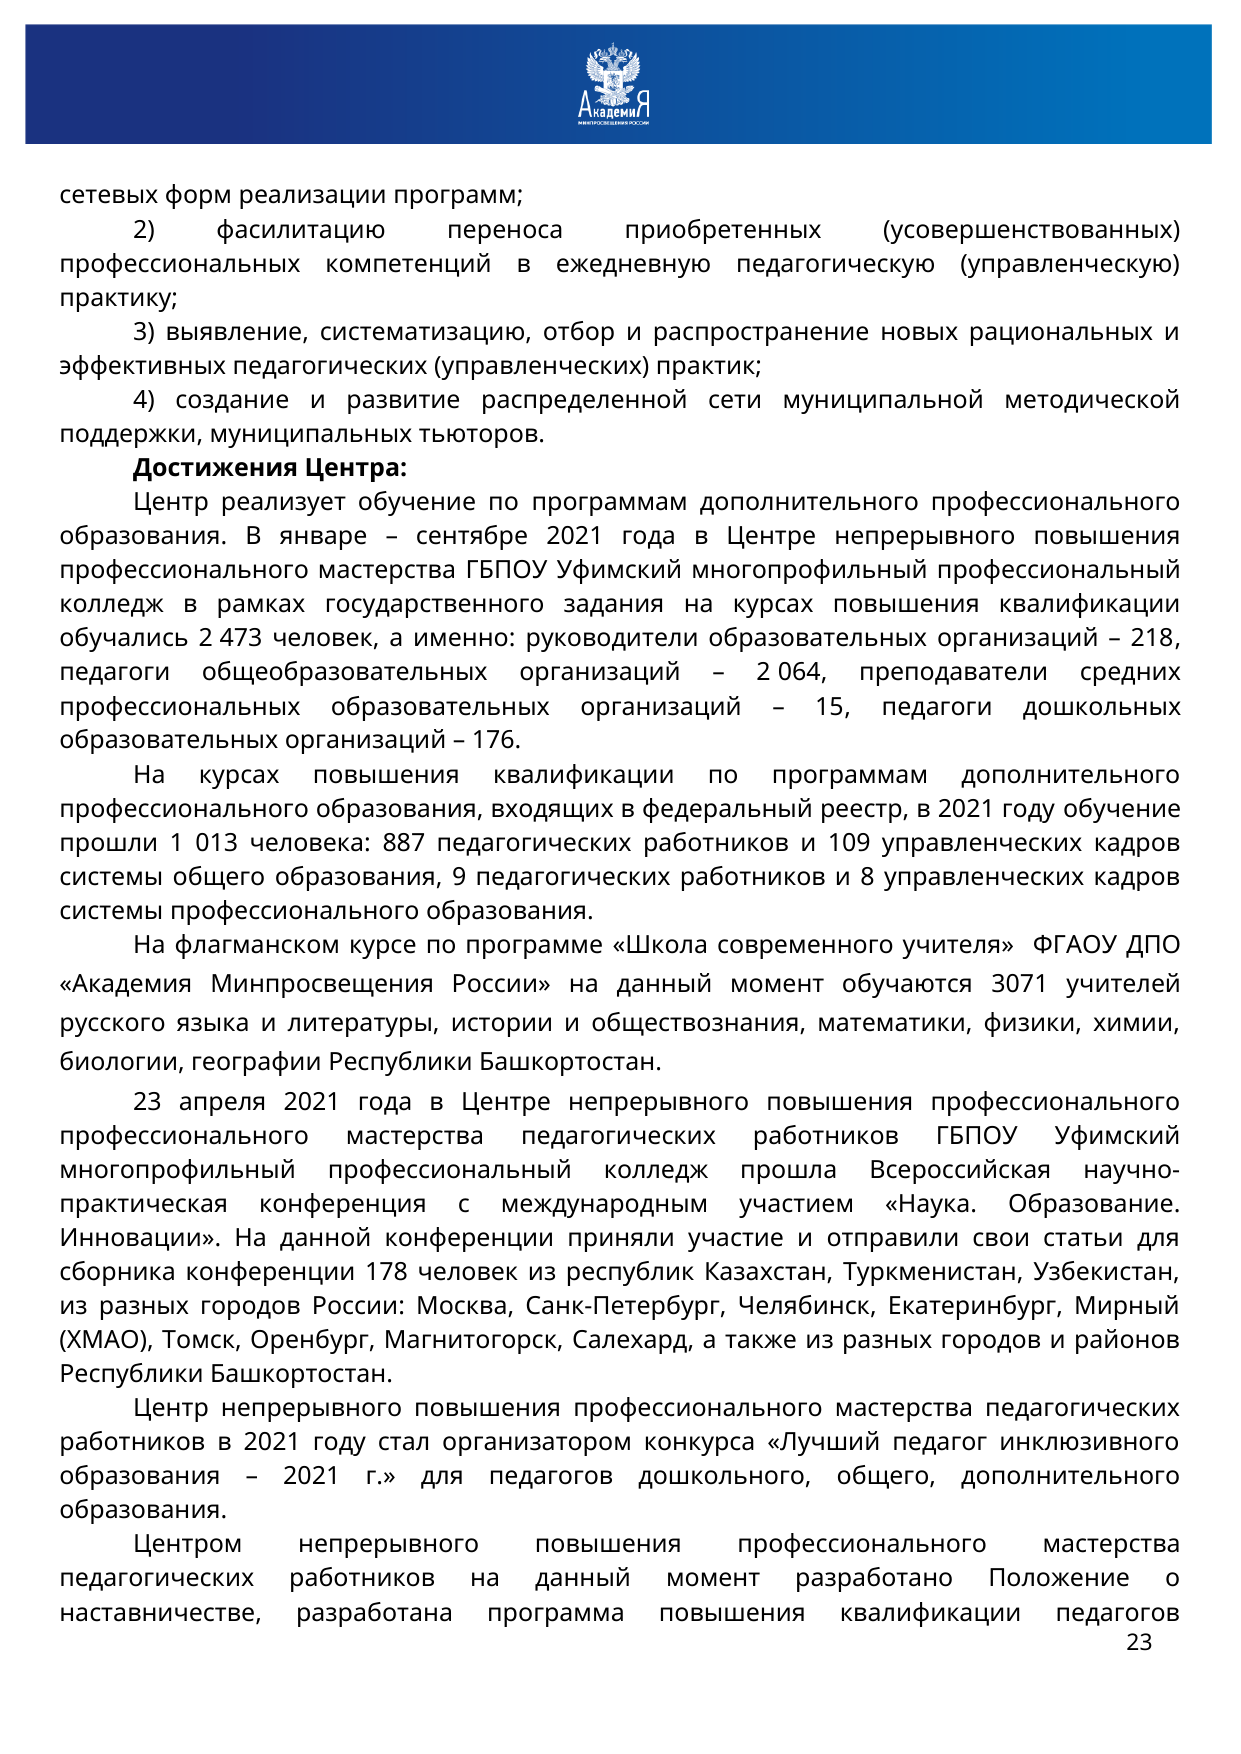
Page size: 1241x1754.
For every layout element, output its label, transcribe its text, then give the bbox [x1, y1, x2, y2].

text Центр реализует обучение по программам дополнительного профессионального образования. В январе – сентябре 2021 года в Центре непрерывного повышения профессионального мастерства ГБПОУ Уфимский многопрофильный профессиональный колледж в рамках государственного задания на курсах повышения квалификации обучались 2 473 человек, а именно: руководители образовательных организаций – 218, педагоги общеобразовательных организаций – 2 064, преподаватели средних профессиональных образовательных организаций – 15, педагоги дошкольных образовательных организаций – 176. [59, 484, 1181, 756]
text Центр непрерывного повышения профессионального мастерства педагогических работников в 2021 году стал организатором конкурса «Лучший педагог инклюзивного образования – 2021 г.» для педагогов дошкольного, общего, дополнительного образования. [59, 1390, 1181, 1526]
text На курсах повышения квалификации по программам дополнительного профессионального образования, входящих в федеральный реестр, в 2021 году обучение прошли 1 013 человека: 887 педагогических работников и 109 управленческих кадров системы общего образования, 9 педагогических работников и 8 управленческих кадров системы профессионального образования. [59, 756, 1181, 927]
text 4) создание и развитие распределенной сети муниципальной методической поддержки, муниципальных тьюторов. [59, 382, 1181, 450]
picture [25, 24, 1212, 144]
text 23 апреля 2021 года в Центре непрерывного повышения профессионального профессионального мастерства педагогических работников ГБПОУ Уфимский многопрофильный профессиональный колледж прошла Всероссийская научно-практическая конференция с международным участием «Наука. Образование. Инновации». На данной конференции приняли участие и отправили свои статьи для сборника конференции 178 человек из республик Казахстан, Туркменистан, Узбекистан, из разных городов России: Москва, Санк-Петербург, Челябинск, Екатеринбург, Мирный (ХМАО), Томск, Оренбург, Магнитогорск, Салехард, а также из разных городов и районов Республики Башкортостан. [59, 1083, 1181, 1390]
text На флагманском курсе по программе «Школа современного учителя» ФГАОУ ДПО «Академия Минпросвещения России» на данный момент обучаются 3071 учителей русского языка и литературы, истории и обществознания, математики, физики, химии, биологии, географии Республики Башкортостан. [59, 927, 1181, 1078]
text Достижения Центра: [59, 450, 1181, 484]
text 2) фасилитацию переноса приобретенных (усовершенствованных) профессиональных компетенций в ежедневную педагогическую (управленческую) практику; [59, 211, 1181, 313]
text 3) выявление, систематизацию, отбор и распространение новых рациональных и эффективных педагогических (управленческих) практик; [59, 313, 1181, 382]
